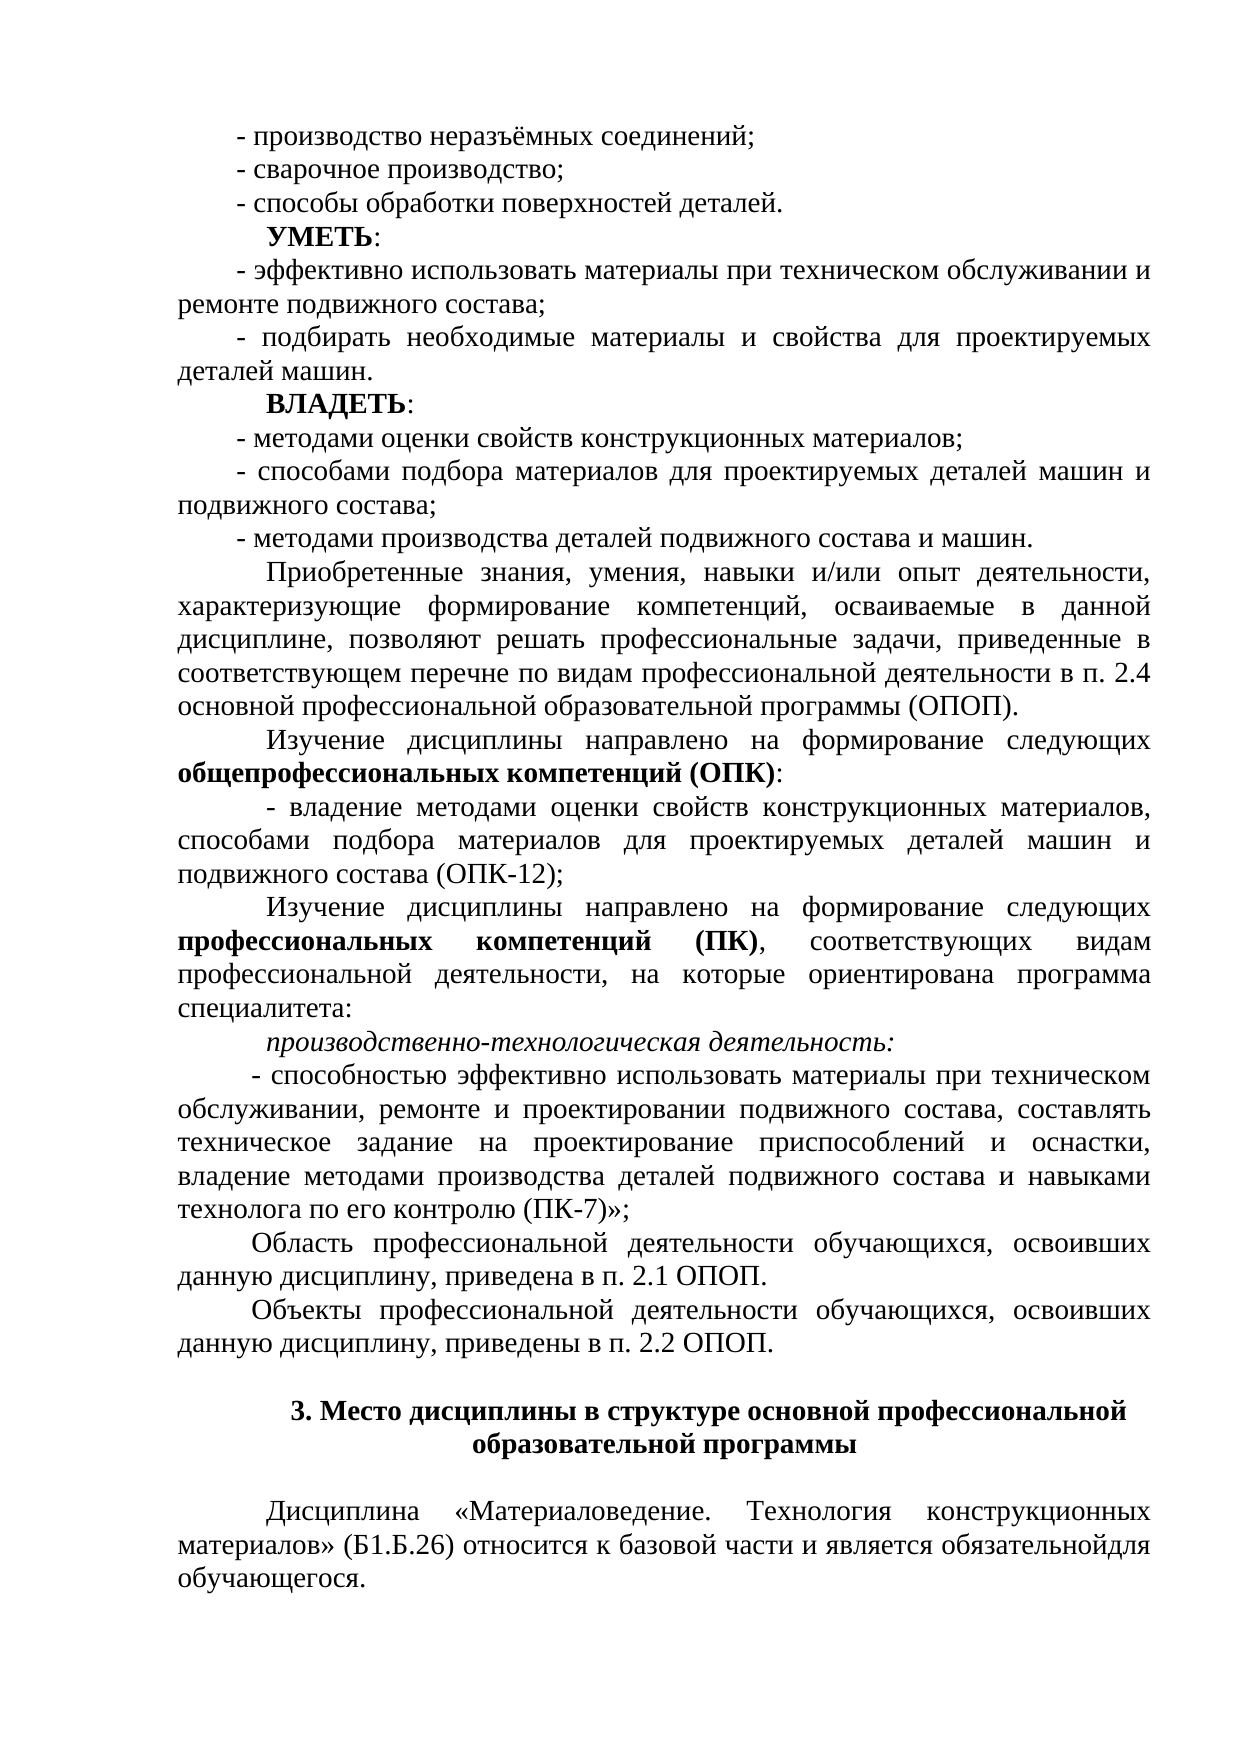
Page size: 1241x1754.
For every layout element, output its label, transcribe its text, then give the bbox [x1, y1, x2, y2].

text - владение методами оценки свойств конструкционных материалов, способами подбора материалов для проектируемых деталей машин и подвижного состава (ОПК-12); [177, 789, 1152, 889]
text производственно-технологическая деятельность: [177, 1024, 1152, 1057]
text Изучение дисциплины направлено на формирование следующих общепрофессиональных компетенций (ОПК): [177, 722, 1152, 789]
text Дисциплина «Материаловедение. Технология конструкционных материалов» (Б1.Б.26) относится к базовой части и является обязательнойдля обучающегося. [177, 1493, 1152, 1594]
text - методами производства деталей подвижного состава и машин. [177, 521, 1152, 554]
text - способами подбора материалов для проектируемых деталей машин и подвижного состава; [177, 453, 1152, 521]
text - методами оценки свойств конструкционных материалов; [177, 420, 1152, 453]
text Изучение дисциплины направлено на формирование следующих профессиональных компетенций (ПК), соответствующих видам профессиональной деятельности, на которые ориентирована программа специалитета: [177, 889, 1152, 1024]
text Объекты профессиональной деятельности обучающихся, освоивших данную дисциплину, приведены в п. 2.2 ОПОП. [177, 1292, 1152, 1359]
text - способностью эффективно использовать материалы при техническом обслуживании, ремонте и проектировании подвижного состава, составлять техническое задание на проектирование приспособлений и оснастки, владение методами производства деталей подвижного состава и навыками технолога по его контролю (ПК-7)»; [177, 1057, 1152, 1225]
text ВЛАДЕТЬ: [177, 386, 1152, 420]
text УМЕТЬ: [177, 219, 1152, 252]
text - способы обработки поверхностей деталей. [177, 185, 1152, 219]
text Область профессиональной деятельности обучающихся, освоивших данную дисциплину, приведена в п. 2.1 ОПОП. [177, 1225, 1152, 1292]
text - подбирать необходимые материалы и свойства для проектируемых деталей машин. [177, 319, 1152, 386]
text - сварочное производство; [177, 152, 1152, 185]
text Приобретенные знания, умения, навыки и/или опыт деятельности, характеризующие формирование компетенций, осваиваемые в данной дисциплине, позволяют решать профессиональные задачи, приведенные в соответствующем перечне по видам профессиональной деятельности в п. 2.4 основной профессиональной образовательной программы (ОПОП). [177, 554, 1152, 722]
text 3. Место дисциплины в структуре основной профессиональной образовательной программы [177, 1393, 1152, 1460]
text - производство неразъёмных соединений; [177, 118, 1152, 152]
text - эффективно использовать материалы при техническом обслуживании и ремонте подвижного состава; [177, 252, 1152, 319]
